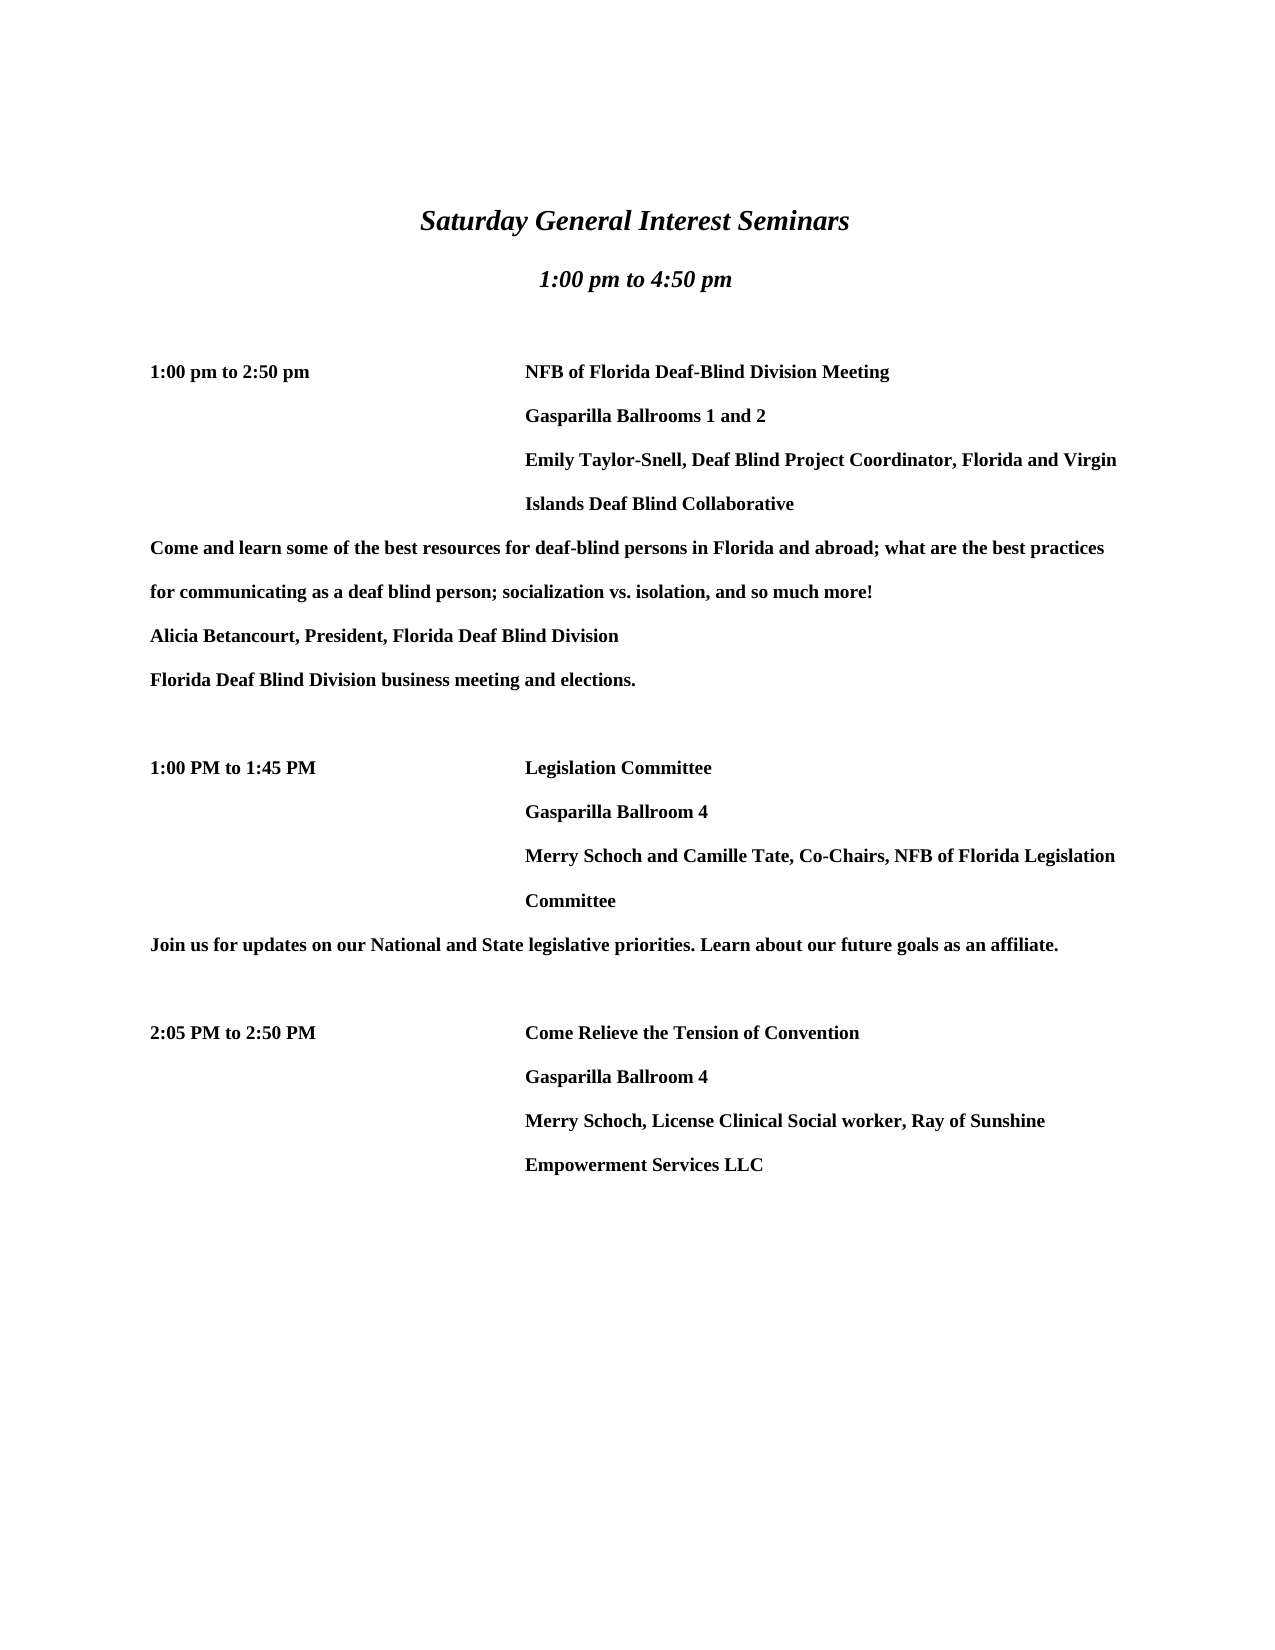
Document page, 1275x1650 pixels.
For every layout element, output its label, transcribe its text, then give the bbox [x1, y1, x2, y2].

text Alicia Betancourt, President, Florida Deaf Blind Division [150, 608, 1125, 647]
text 1:00 PM to 1:45 PM Legislation Committee [150, 741, 1125, 779]
text Come and learn some of the best resources for deaf-blind persons in Florida and abroad; what are the best practices for communicating as a deaf blind person; socialization vs. isolation, and so much more! [150, 520, 1125, 603]
text Gasparilla Ballroom 4 [150, 1049, 1125, 1087]
text 1:00 pm to 2:50 pm NFB of Florida Deaf-Blind Division Meeting [150, 344, 1125, 382]
text Merry Schoch, License Clinical Social worker, Ray of Sunshine Empowerment Services LLC [150, 1093, 1125, 1175]
text Emily Taylor-Snell, Deaf Blind Project Coordinator, Florida and Virgin Islands Deaf Blind Collaborative [150, 432, 1125, 514]
text Gasparilla Ballrooms 1 and 2 [150, 388, 1125, 426]
text Join us for updates on our National and State legislative priorities. Learn about our future goals as an affiliate. [150, 917, 1125, 955]
text 2:05 PM to 2:50 PM Come Relieve the Tension of Convention [150, 1005, 1125, 1043]
text Gasparilla Ballroom 4 [150, 784, 1125, 823]
text Florida Deaf Blind Division business meeting and elections. [150, 652, 1125, 691]
text 1:00 pm to 4:50 pm [150, 245, 1125, 293]
text Merry Schoch and Camille Tate, Co-Chairs, NFB of Florida Legislation Committee [150, 829, 1125, 911]
text Saturday General Interest Seminars [150, 179, 1125, 236]
